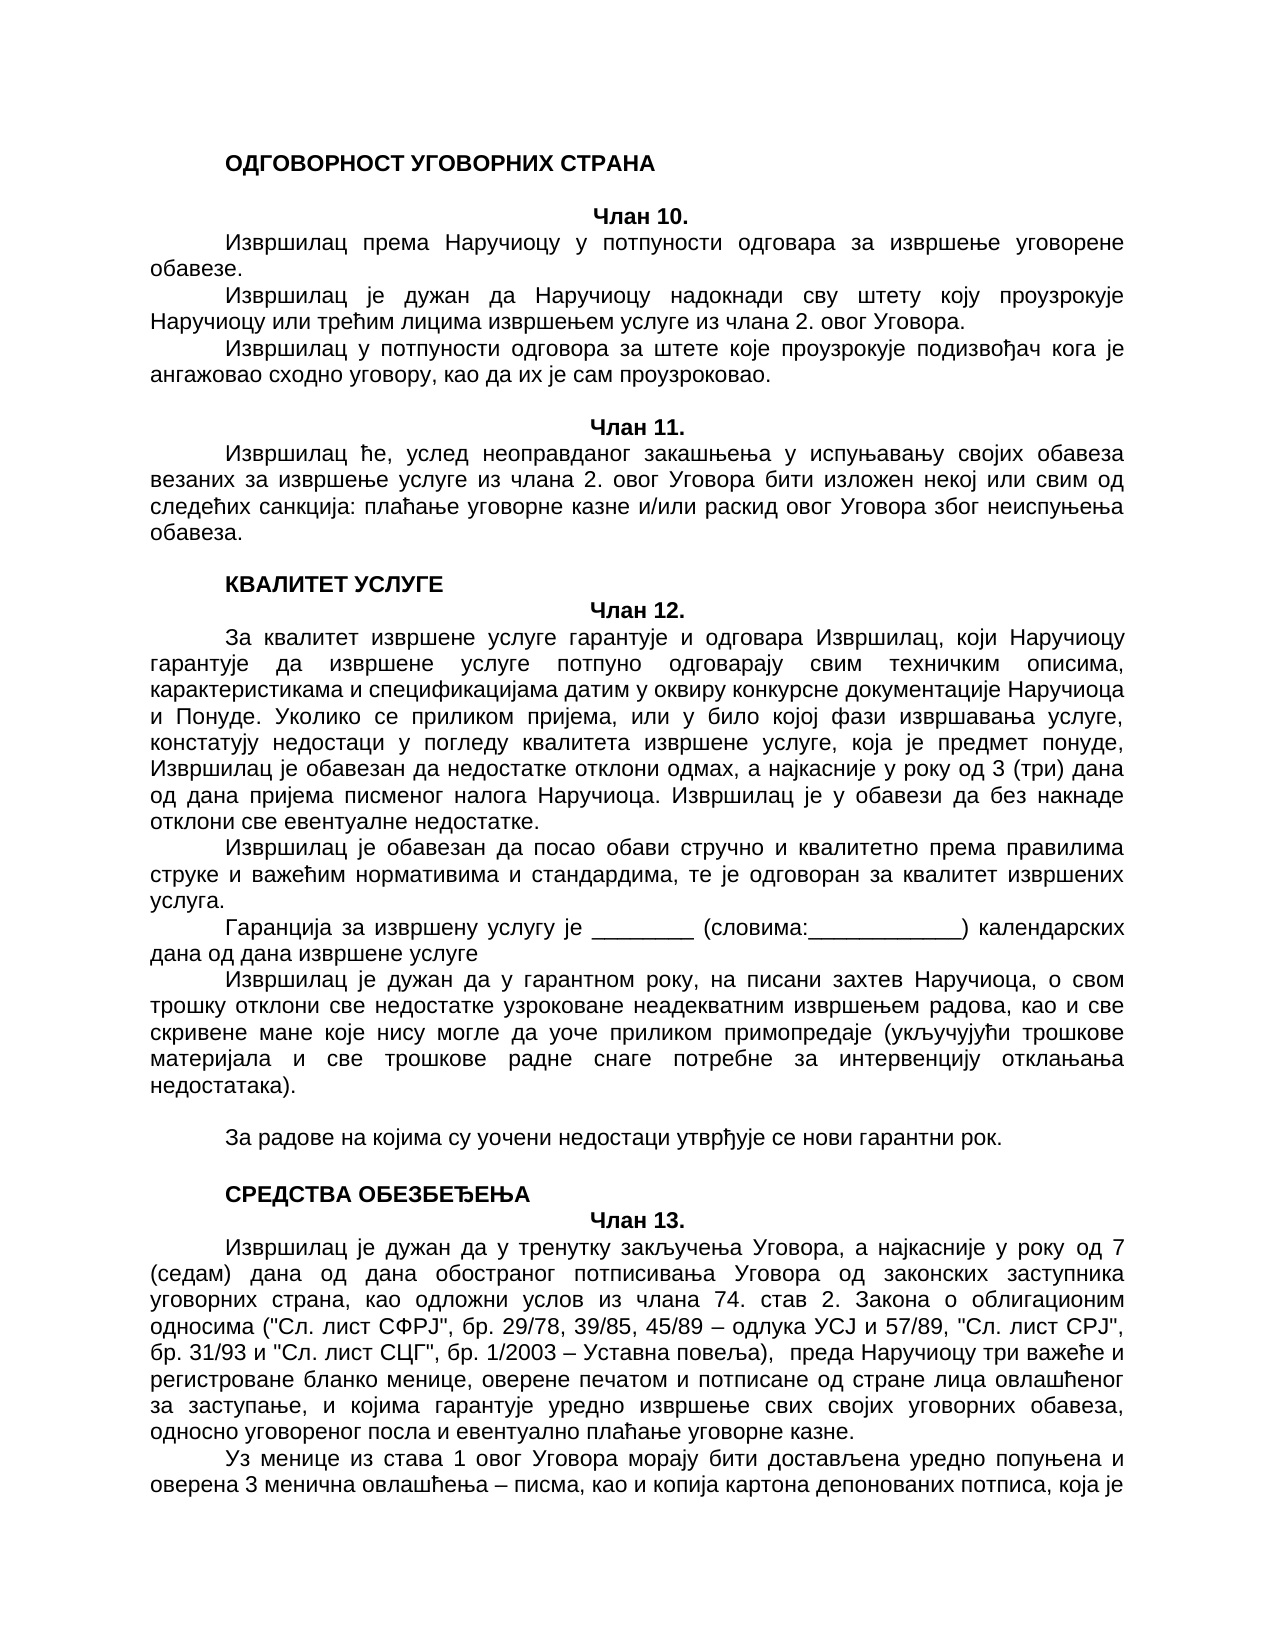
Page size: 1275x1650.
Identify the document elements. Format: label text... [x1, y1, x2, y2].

text Члан 12. [150, 597, 1125, 623]
text Извршилац је обавезан да посао обави стручно и квалитетно према правилима струке и важећим нормативима и стандардима, те је одговоран за квалитет извршених услуга. [150, 834, 1125, 913]
text За радове на којима су уочени недостаци утврђује се нови гарантни рок. [150, 1123, 1125, 1150]
text Члан 11. [150, 413, 1125, 440]
text СРЕДСТВА ОБЕЗБЕЂЕЊА [150, 1181, 1125, 1207]
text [150, 1444, 1125, 1497]
text Извршилац у потпуности одговора за штете које проузрокује подизвођач кога је ангажовао сходно уговору, као да их је сам проузроковао. [150, 334, 1125, 387]
text Извршилац је дужан да Наручиоцу надокнади сву штету коју проузрокује Наручиоцу или трећим лицима извршењем услуге из члана 2. овог Уговора. [150, 282, 1125, 334]
text За квалитет извршене услуге гарантује и одговара Извршилац, који Наручиоцу гарантује да извршене услуге потпуно одговарају свим техничким описима, карактеристикама и спецификацијама датим у оквиру конкурсне документације Наручиоца и Понуде. Уколико се приликом пријема, или у било којој фази извршавања услуге, констатују недостаци у погледу квалитета извршене услуге, која је предмет понуде, Извршилац је обавезан да недостатке отклони одмах, а најкасније у року од 3 (три) дана од дана пријема писменог налога Наручиоца. Извршилац је у обавези да без накнаде отклони све евентуалне недостатке. [150, 623, 1125, 834]
text Гаранција за извршену услугу је ________ (словима:____________) календарских дана од дана извршене услуге [150, 913, 1125, 966]
text Члан 10. [150, 203, 1125, 229]
text КВАЛИТЕТ УСЛУГЕ [150, 571, 1125, 597]
text Извршилац према Наручиоцу у потпуности одговара за извршење уговорене обавезе. [150, 229, 1125, 282]
text Извршилац је дужан да у гарантном року, на писани захтев Наручиоца, о свом трошку отклони све недостатке узроковане неадекватним извршењем радова, као и све скривене мане које нису могле да уоче приликом примопредаје (укључујући трошкове материјала и све трошкове радне снаге потребне за интервенцију отклањања недостатака). [150, 966, 1125, 1098]
text Извршилац је дужан да у тренутку закључења Уговора, а најкасније у року од 7 (седам) дана од дана обостраног потписивања Уговора од законских заступника уговорних страна, као одложни услов из члана 74. став 2. Закона о облигационим односима ("Сл. лист СФРЈ", бр. 29/78, 39/85, 45/89 – oдлукa УСЈ и 57/89, "Сл. лист СРЈ", бр. 31/93 и "Сл. лист СЦГ", бр. 1/2003 – Уставна повеља), преда Наручиоцу три важеће и регистроване бланко менице, оверене печатом и потписане од стране лица овлашћеног за заступање, и којима гарантује уредно извршење свих својих уговорних обавеза, односно уговореног посла и евентуално плаћање уговорне казне. [150, 1234, 1125, 1444]
text Извршилац ће, услед неоправданог закашњења у испуњавању својих обавеза везаних за извршење услуге из члана 2. овог Уговора бити изложен некој или свим од следећих санкција: плаћање уговорне казне и/или раскид овог Уговора због неиспуњења обавеза. [150, 440, 1125, 545]
text ОДГОВОРНОСТ УГОВОРНИХ СТРАНА [150, 150, 1125, 176]
text Члан 13. [150, 1207, 1125, 1234]
